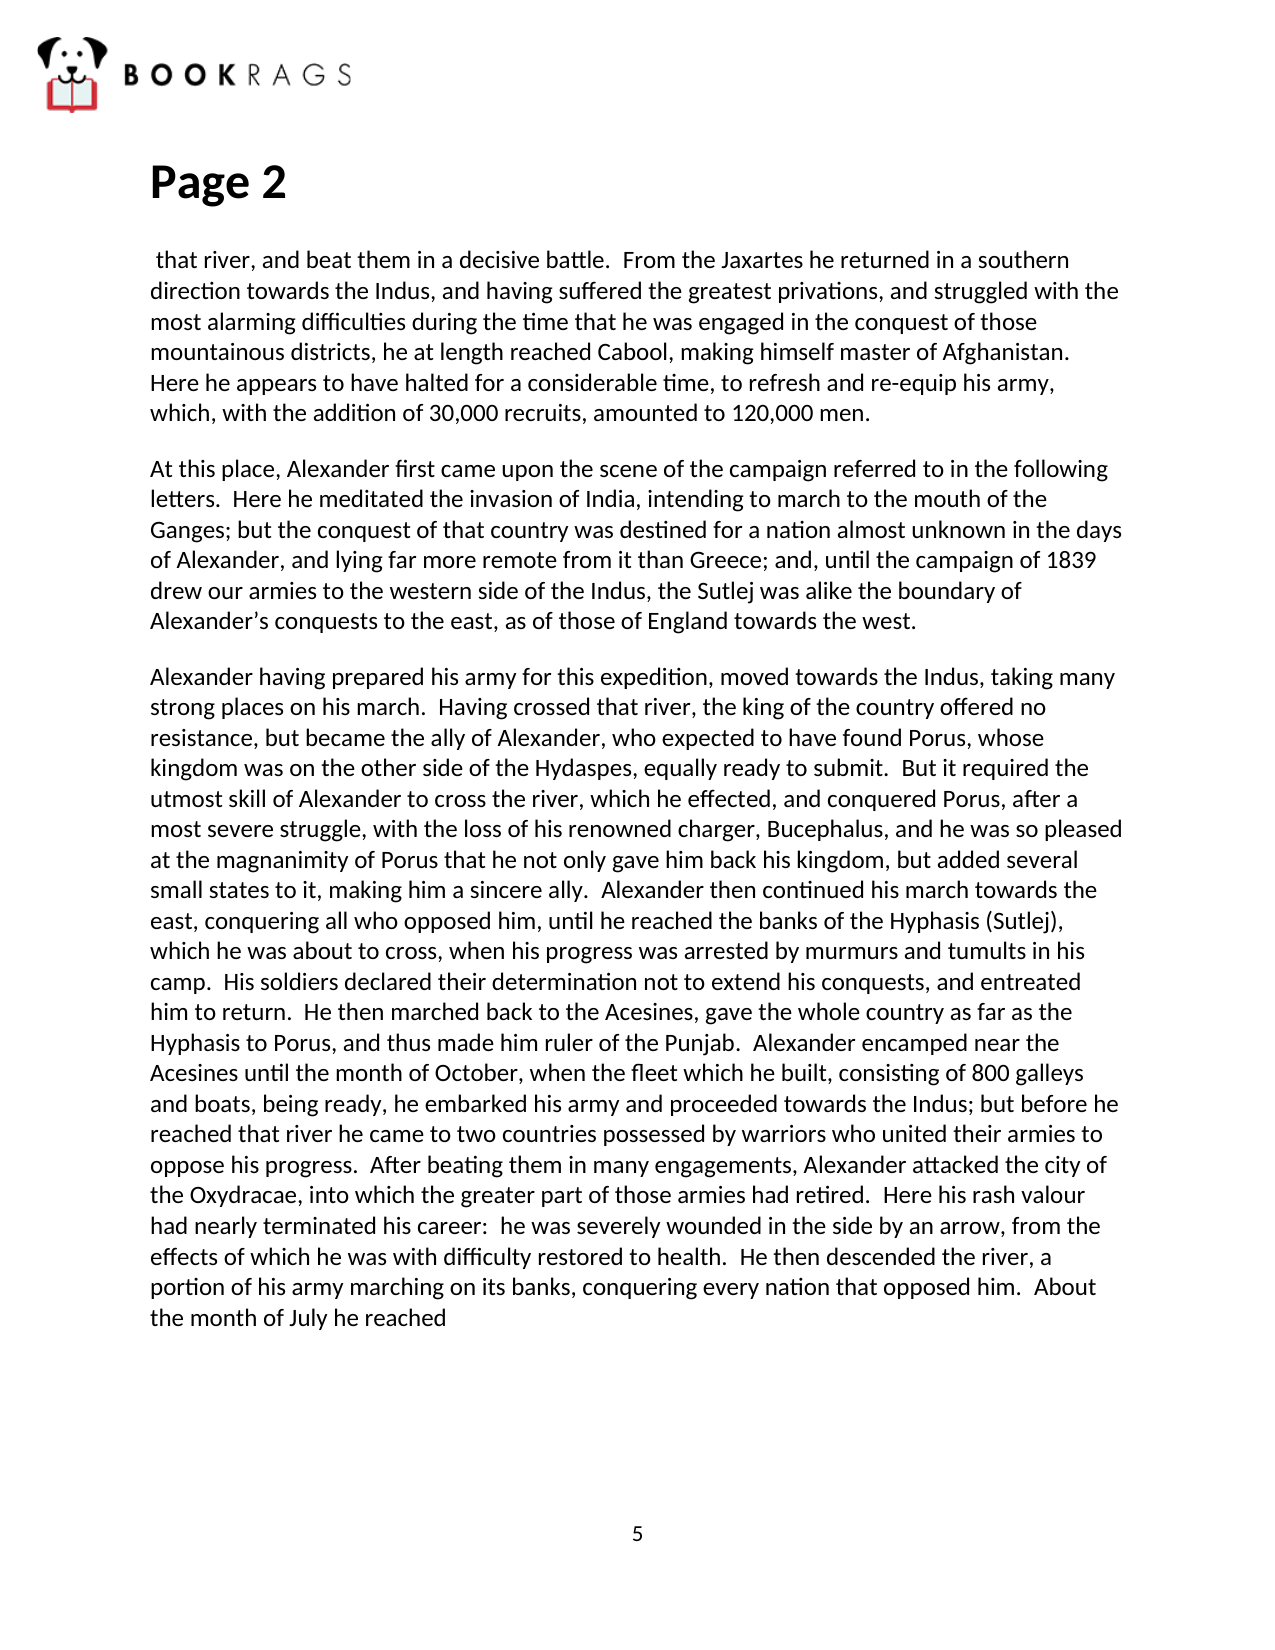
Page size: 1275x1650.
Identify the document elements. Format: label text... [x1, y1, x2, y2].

picture [37, 37, 351, 113]
text that river, and beat them in a decisive battle. From the Jaxartes he returned in a southern direction towards the Indus, and having suffered the greatest privations, and struggled with the most alarming difficulties during the time that he was engaged in the conquest of those mountainous districts, he at length reached Cabool, making himself master of Afghanistan. Here he appears to have halted for a considerable time, to refresh and re-equip his army, which, with the addition of 30,000 recruits, amounted to 120,000 men. [150, 244, 1125, 428]
text Page 2 [150, 150, 1125, 211]
text At this place, Alexander first came upon the scene of the campaign referred to in the following letters. Here he meditated the invasion of India, intending to march to the mouth of the Ganges; but the conquest of that country was destined for a nation almost unknown in the days of Alexander, and lying far more remote from it than Greece; and, until the campaign of 1839 drew our armies to the western side of the Indus, the Sutlej was alike the boundary of Alexander’s conquests to the east, as of those of England towards the west. [150, 453, 1125, 636]
text Alexander having prepared his army for this expedition, moved towards the Indus, taking many strong places on his march. Having crossed that river, the king of the country offered no resistance, but became the ally of Alexander, who expected to have found Porus, whose kingdom was on the other side of the Hydaspes, equally ready to submit. But it required the utmost skill of Alexander to cross the river, which he effected, and conquered Porus, after a most severe struggle, with the loss of his renowned charger, Bucephalus, and he was so pleased at the magnanimity of Porus that he not only gave him back his kingdom, but added several small states to it, making him a sincere ally. Alexander then continued his march towards the east, conquering all who opposed him, until he reached the banks of the Hyphasis (Sutlej), which he was about to cross, when his progress was arrested by murmurs and tumults in his camp. His soldiers declared their determination not to extend his conquests, and entreated him to return. He then marched back to the Acesines, gave the whole country as far as the Hyphasis to Porus, and thus made him ruler of the Punjab. Alexander encamped near the Acesines until the month of October, when the fleet which he built, consisting of 800 galleys and boats, being ready, he embarked his army and proceeded towards the Indus; but before he reached that river he came to two countries possessed by warriors who united their armies to oppose his progress. After beating them in many engagements, Alexander attacked the city of the Oxydracae, into which the greater part of those armies had retired. Here his rash valour had nearly terminated his career: he was severely wounded in the side by an arrow, from the effects of which he was with difficulty restored to health. He then descended the river, a portion of his army marching on its banks, conquering every nation that opposed him. About the month of July he reached [150, 661, 1125, 1332]
